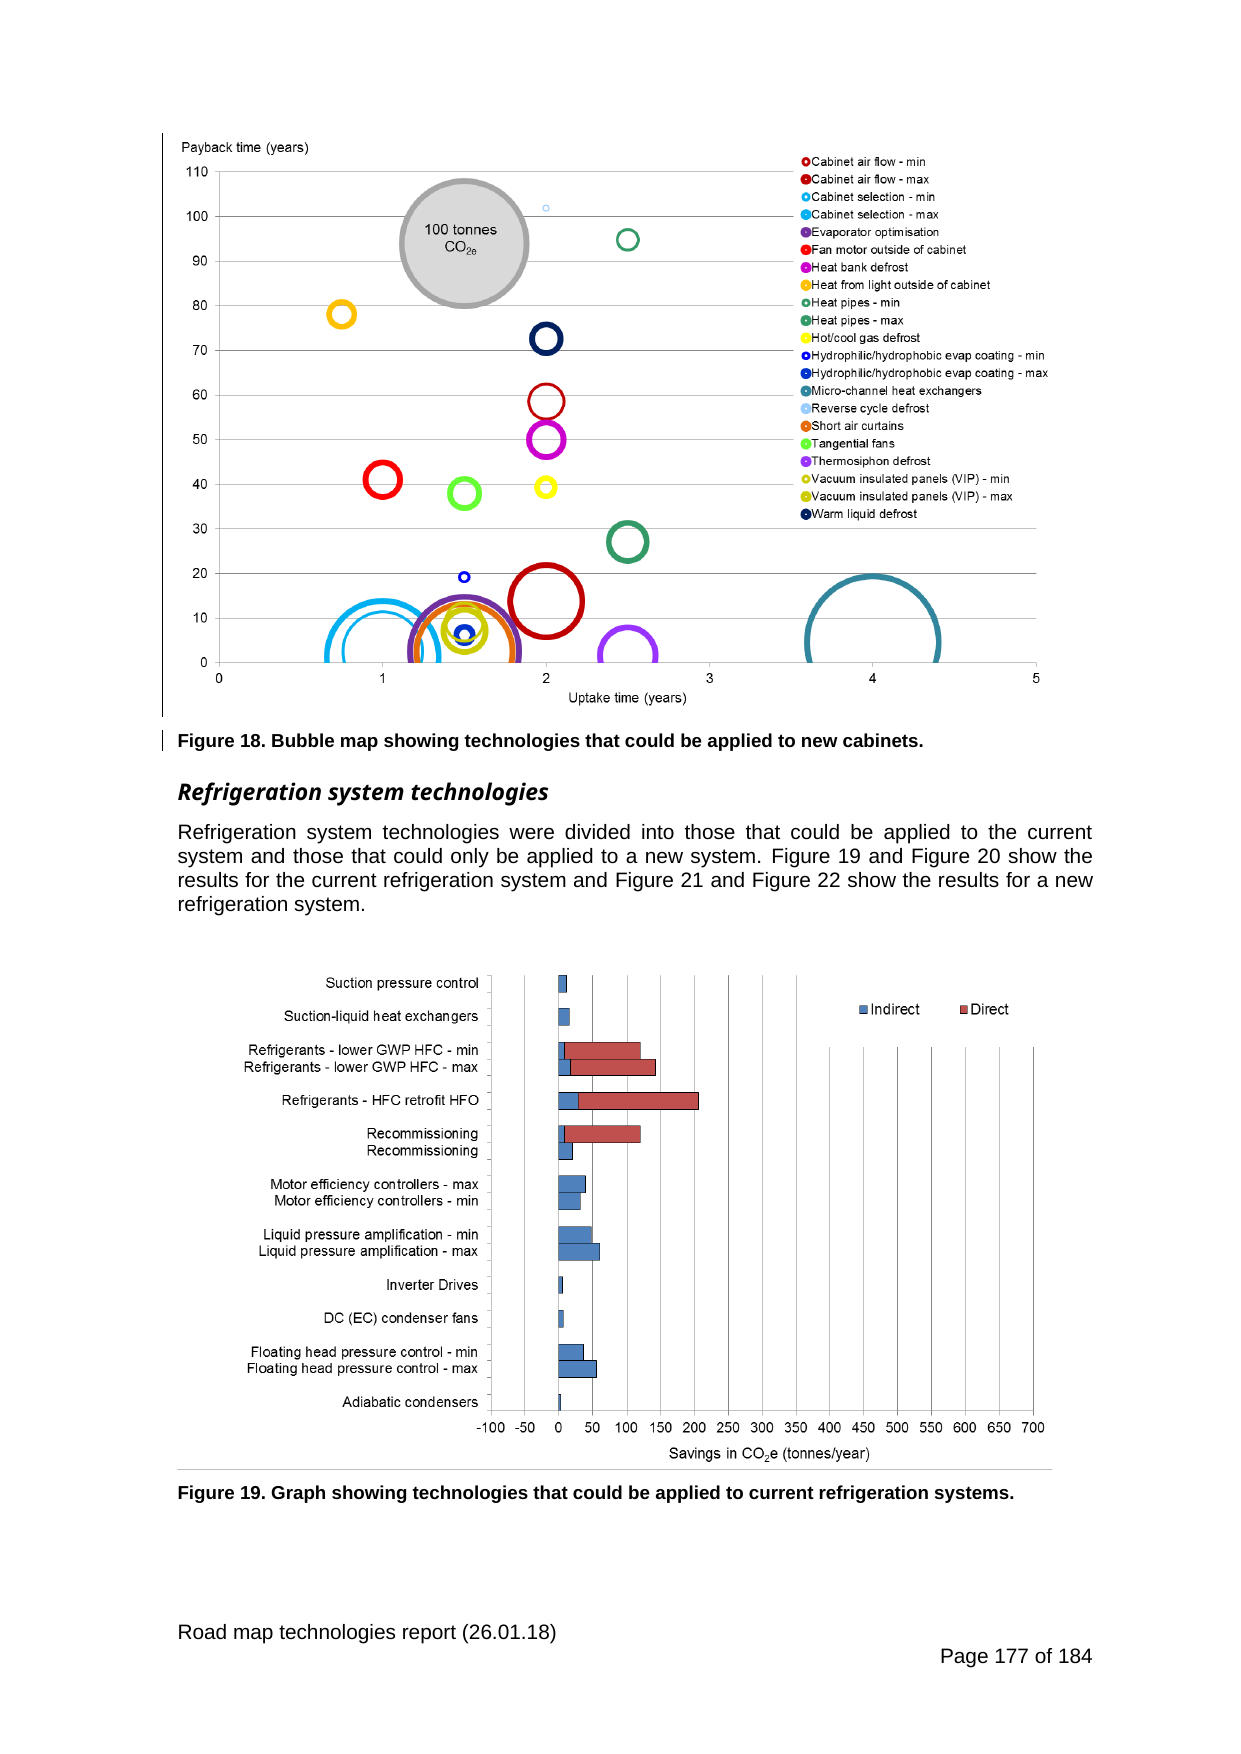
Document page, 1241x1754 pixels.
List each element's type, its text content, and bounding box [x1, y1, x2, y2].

picture [177, 965, 1053, 1470]
picture [177, 132, 1072, 718]
subtitle Refrigeration system technologies [177, 776, 1093, 808]
text Refrigeration system technologies were divided into those that could be applied to the current system and those that could only be applied to a new system. Figure 19 and Figure 20 show the results for the current refrigeration system and Figure 21 and Figure 22 show the results for a new refrigeration system. [177, 820, 1093, 916]
